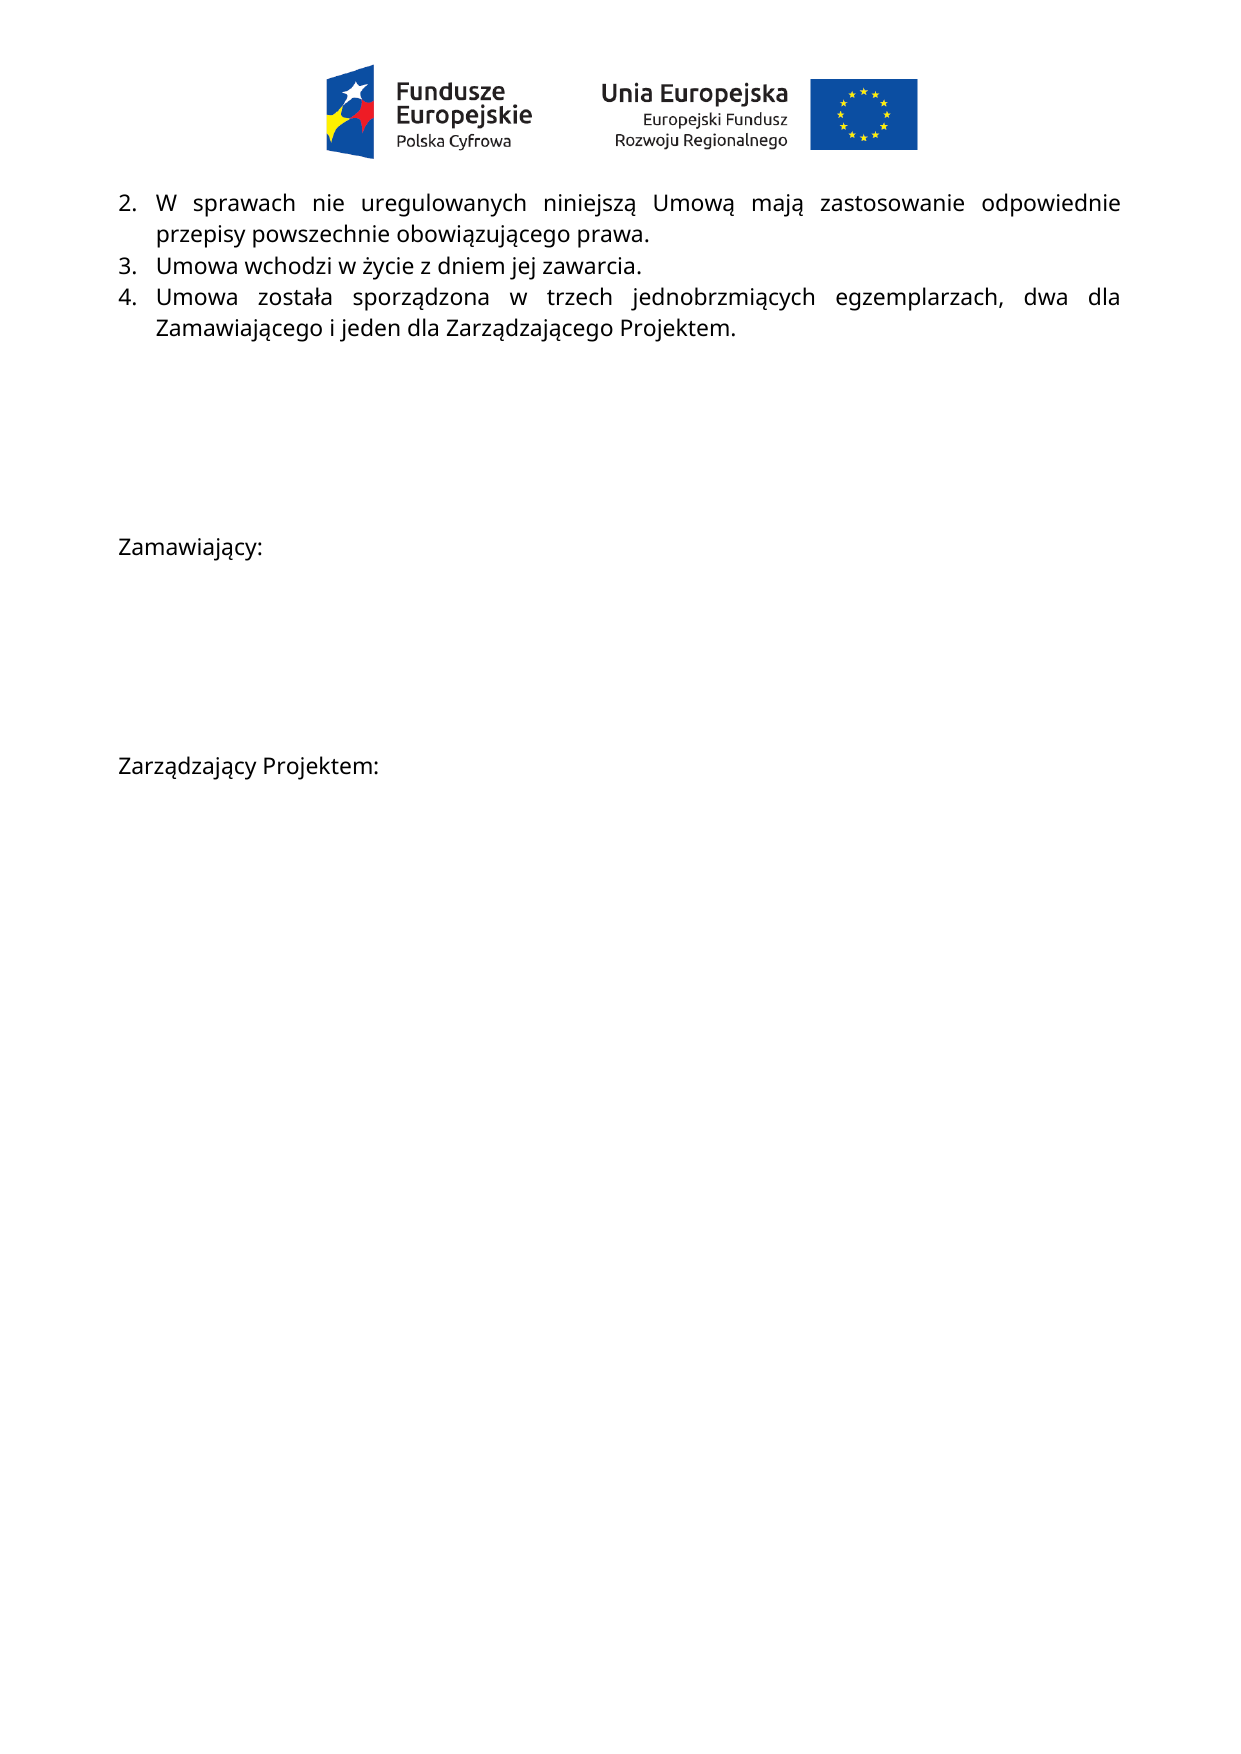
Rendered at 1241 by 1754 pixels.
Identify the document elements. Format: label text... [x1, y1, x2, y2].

list W sprawach nie uregulowanych niniejszą Umową mają zastosowanie odpowiednie przepisy powszechnie obowiązującego prawa. [118, 118, 1122, 249]
list Umowa została sporządzona w trzech jednobrzmiących egzemplarzach, dwa dla Zamawiającego i jeden dla Zarządzającego Projektem. [118, 281, 1122, 343]
text Zarządzający Projektem: [118, 749, 1122, 781]
text Zamawiający: [118, 531, 1122, 562]
list Umowa wchodzi w życie z dniem jej zawarcia. [118, 249, 1122, 281]
picture [309, 22, 931, 118]
